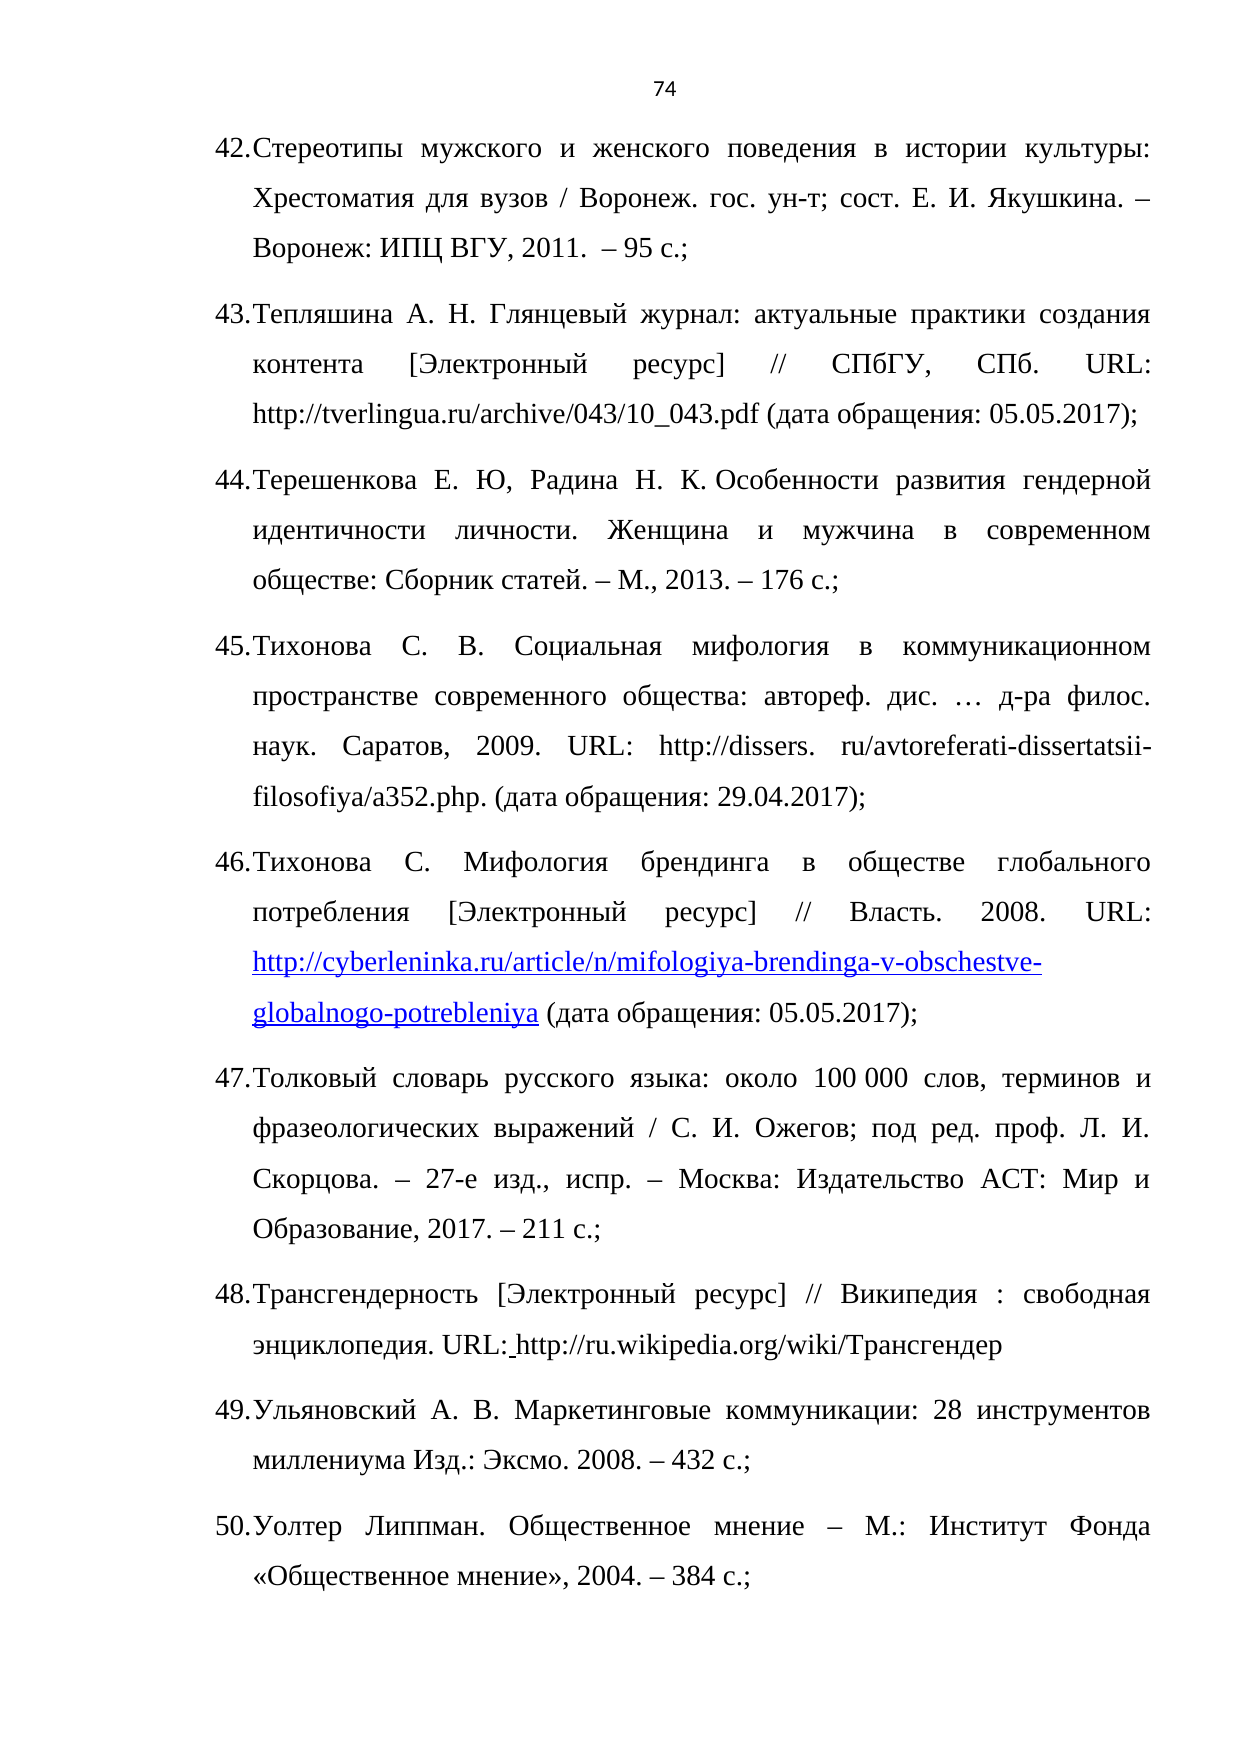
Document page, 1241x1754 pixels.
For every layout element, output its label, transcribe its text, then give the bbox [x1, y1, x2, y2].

list Трансгендерность [Электронный ресурс] // Википедия : свободная энциклопедия. URL: http://ru.wikipedia.org/wiki/Трансгендер [215, 1276, 1152, 1360]
list Уолтер Липпман. Общественное мнение – М.: Институт Фонда «Общественное мнение», 2004. – 384 с.; [215, 1508, 1152, 1592]
list Терешенкова Е. Ю, Радина Н. К. Особенности развития гендерной идентичности личности. Женщина и мужчина в современном обществе: Сборник статей. – М., 2013. – 176 с.; [215, 462, 1152, 596]
list Тихонова С. В. Социальная мифология в коммуникационном пространстве современного общества: автореф. дис. … д-ра филос. наук. Саратов, 2009. URL: http://dissers. ru/avtoreferati-dissertatsii-filosofiya/a352.php. (дата обращения: 29.04.2017); [215, 628, 1152, 812]
list Тихонова С. Мифология брендинга в обществе глобального потребления [Электронный ресурс] // Власть. 2008. URL: http://cyberleninka.ru/article/n/mifologiya-brendinga-v-obschestve-globalnogo-potrebleniya (дата обращения: 05.05.2017); [215, 844, 1152, 1028]
list Ульяновский А. В. Маркетинговые коммуникации: 28 инструментов миллениума Изд.: Эксмо. 2008. – 432 с.; [215, 1392, 1152, 1476]
list Стереотипы мужского и женского поведения в истории культуры: Хрестоматия для вузов / Воронеж. гос. ун-т; сост. Е. И. Якушкина. – Воронеж: ИПЦ ВГУ, 2011. – 95 с.; [215, 130, 1152, 264]
list Толковый словарь русского языка: около 100 000 слов, терминов и фразеологических выражений / С. И. Ожегов; под ред. проф. Л. И. Скорцова. – 27-е изд., испр. – Москва: Издательство АСТ: Мир и Образование, 2017. – 211 с.; [215, 1060, 1152, 1245]
list Тепляшина А. Н. Глянцевый журнал: актуальные практики создания контента [Электронный ресурс] // СПбГУ, СПб. URL: http://tverlingua.ru/archive/043/10_043.pdf (дата обращения: 05.05.2017); [215, 296, 1152, 430]
